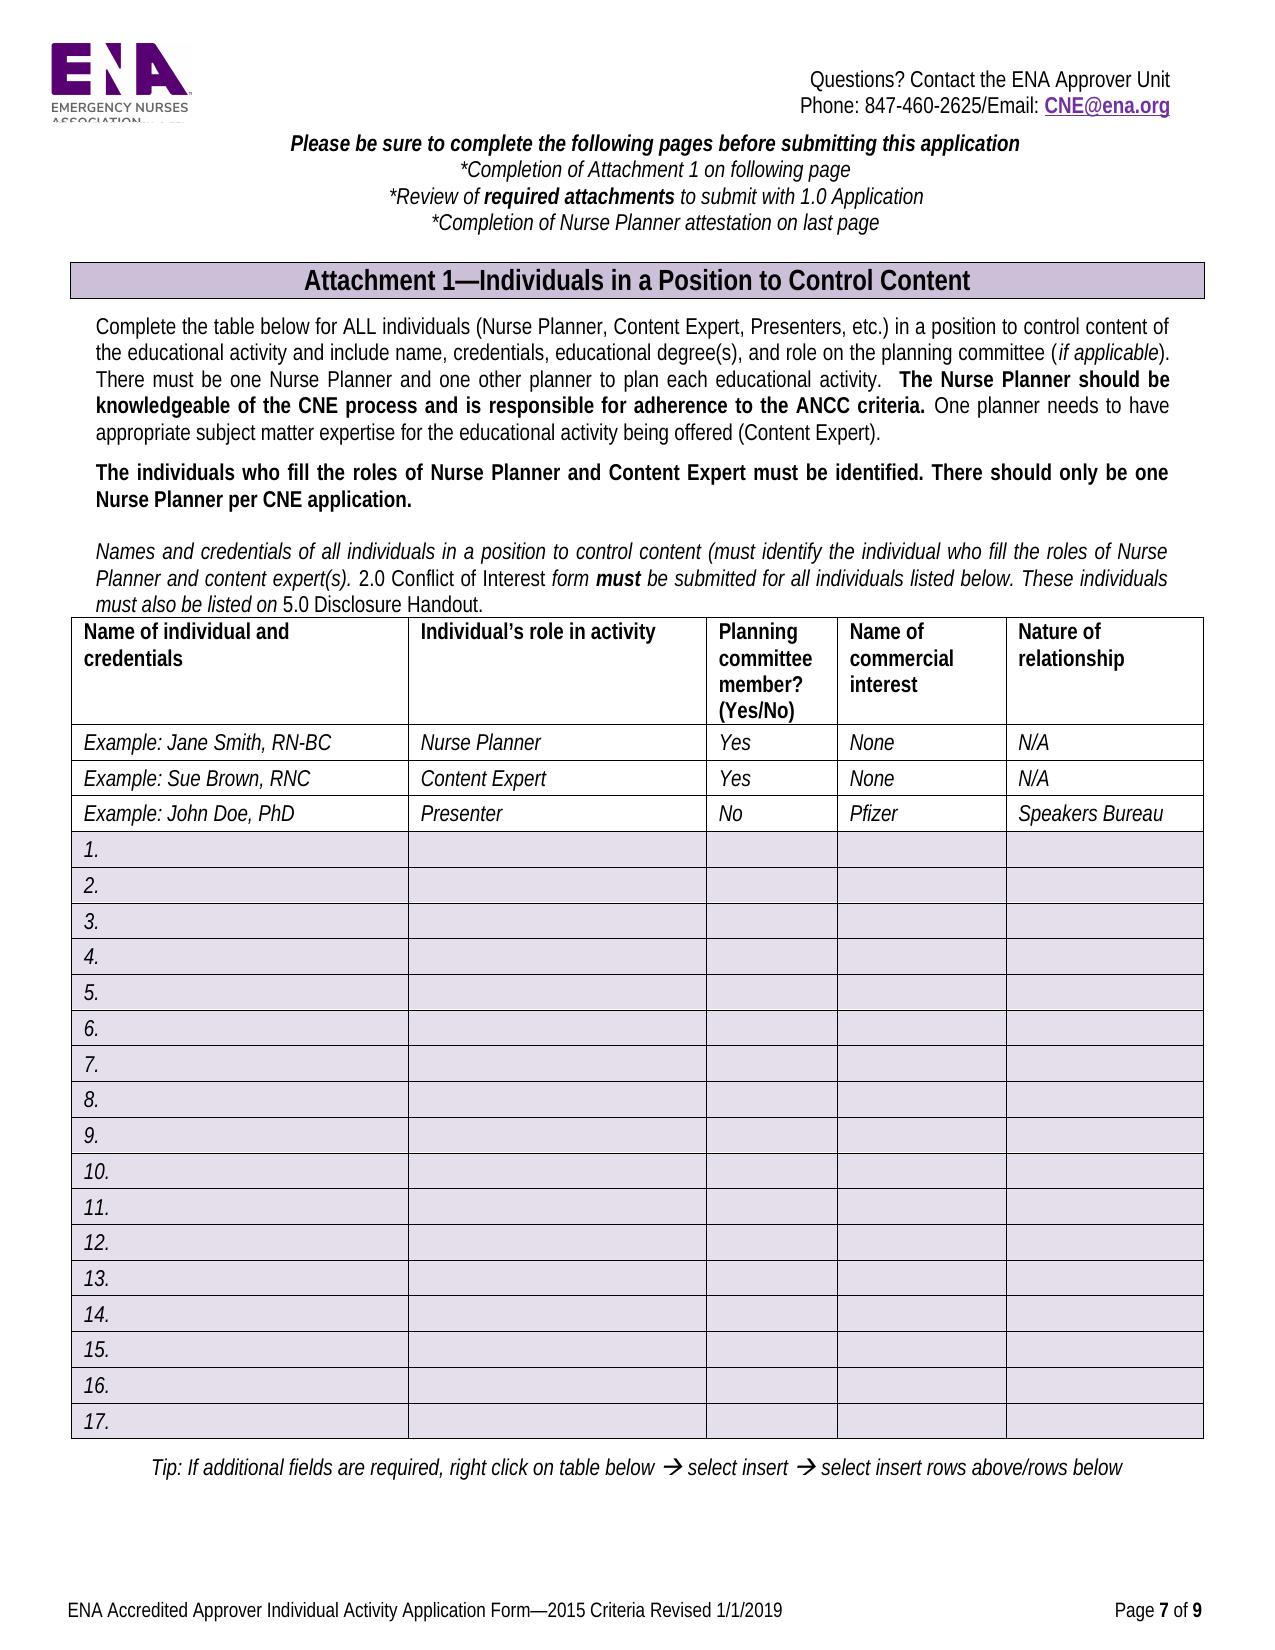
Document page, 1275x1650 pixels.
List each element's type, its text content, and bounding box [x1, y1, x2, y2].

table_cell [72, 1011, 408, 1045]
list *Review of required attachments to submit with 1.0 Application [142, 183, 1170, 209]
table_cell [838, 868, 1006, 902]
table_cell [838, 1011, 1006, 1045]
table_cell [409, 1189, 706, 1224]
table_cell [72, 939, 408, 974]
table_cell [1007, 1189, 1203, 1224]
table_cell N/A [1007, 761, 1203, 795]
table_cell [838, 1082, 1006, 1117]
table_header Nature of relationship [1007, 618, 1203, 724]
table_cell [409, 1296, 706, 1331]
table_cell [838, 904, 1006, 938]
table_cell [72, 1332, 408, 1367]
table_cell N/A [1007, 725, 1203, 759]
table_cell [1007, 832, 1203, 867]
table_cell [72, 832, 408, 867]
table_cell [838, 1118, 1006, 1152]
table_cell [409, 1332, 706, 1367]
table_cell [838, 939, 1006, 974]
table_cell [72, 975, 408, 1009]
table_cell None [838, 725, 1006, 759]
table_cell [1007, 1011, 1203, 1045]
text The individuals who fill the roles of Nurse Planner and Content Expert must be identified. There should only be one Nurse Planner per CNE application. [96, 459, 1170, 512]
table_cell [1007, 1368, 1203, 1403]
table_cell [1007, 939, 1203, 974]
table_cell Example: John Doe, PhD [72, 796, 408, 831]
table_cell [707, 1261, 837, 1295]
table_cell [409, 1154, 706, 1188]
table_cell None [838, 761, 1006, 795]
table_cell Content Expert [409, 761, 706, 795]
table_cell Speakers Bureau [1007, 796, 1203, 831]
table_cell [72, 1368, 408, 1403]
table_cell [707, 1082, 837, 1117]
table_header Name of commercial interest [838, 618, 1006, 724]
table_cell [838, 1404, 1006, 1438]
table_cell [1007, 1332, 1203, 1367]
table_cell [72, 1404, 408, 1438]
table_cell [72, 1154, 408, 1188]
table_cell [838, 1225, 1006, 1260]
table_cell [72, 1082, 408, 1117]
table_cell [838, 975, 1006, 1009]
table_cell Example: Sue Brown, RNC [72, 761, 408, 795]
table_cell [1007, 1118, 1203, 1152]
table_cell [707, 1011, 837, 1045]
table_cell [409, 1225, 706, 1260]
table_cell [72, 1225, 408, 1260]
table_cell [707, 1296, 837, 1331]
table_cell [707, 832, 837, 867]
list *Completion of Nurse Planner attestation on last page [142, 209, 1170, 235]
table_cell [1007, 1225, 1203, 1260]
table_cell [409, 1118, 706, 1152]
table_cell [1007, 1296, 1203, 1331]
table_cell [838, 1368, 1006, 1403]
table_cell [1007, 975, 1203, 1009]
list *Completion of Attachment 1 on following page [142, 156, 1170, 183]
table_cell [409, 1368, 706, 1403]
table_cell Presenter [409, 796, 706, 831]
table_cell [409, 939, 706, 974]
table_cell No [707, 796, 837, 831]
table_cell [72, 1046, 408, 1081]
table_cell [838, 1296, 1006, 1331]
table_cell [707, 975, 837, 1009]
text Tip: If additional fields are required, right click on table below select insert select insert rows above/rows below [105, 1454, 1170, 1480]
table_cell Nurse Planner [409, 725, 706, 759]
table_cell [409, 1404, 706, 1438]
table_cell [409, 1011, 706, 1045]
table_cell [838, 1261, 1006, 1295]
table_header Individual’s role in activity [409, 618, 706, 724]
table_cell [72, 904, 408, 938]
table_cell [838, 832, 1006, 867]
list Please be sure to complete the following pages before submitting this application [142, 130, 1170, 156]
table_cell [707, 1225, 837, 1260]
table_cell [72, 868, 408, 902]
table_header Planning committee member? (Yes/No) [707, 618, 837, 724]
table_cell Pfizer [838, 796, 1006, 831]
table_cell [72, 1296, 408, 1331]
text Names and credentials of all individuals in a position to control content (must identify the individual who fill the roles of Nurse Planner and content expert(s). 2.0 Conflict of Interest form must be submitted for all individuals listed below. These individuals must also be listed on 5.0 Disclosure Handout. [96, 538, 1170, 617]
table_cell [838, 1154, 1006, 1188]
table_cell [707, 1118, 837, 1152]
table_cell [707, 1154, 837, 1188]
table_cell [409, 1046, 706, 1081]
table_cell [72, 1189, 408, 1224]
table_cell [409, 975, 706, 1009]
table_cell [72, 1261, 408, 1295]
table_cell [707, 1189, 837, 1224]
table_cell [409, 1261, 706, 1295]
table_cell [707, 1368, 837, 1403]
table_cell [409, 904, 706, 938]
table_cell [838, 1332, 1006, 1367]
table_cell [707, 1332, 837, 1367]
table_cell [838, 1046, 1006, 1081]
table_cell [838, 1189, 1006, 1224]
table_cell [1007, 1046, 1203, 1081]
text Complete the table below for ALL individuals (Nurse Planner, Content Expert, Presenters, etc.) in a position to control content of the educational activity and include name, credentials, educational degree(s), and role on the planning committee (if applicable). There must be one Nurse Planner and one other planner to plan each educational activity. The Nurse Planner should be knowledgeable of the CNE process and is responsible for adherence to the ANCC criteria. One planner needs to have appropriate subject matter expertise for the educational activity being offered (Content Expert). [96, 313, 1170, 445]
picture [50, 43, 192, 122]
table_cell [1007, 1154, 1203, 1188]
table_cell [409, 832, 706, 867]
table_cell [409, 1082, 706, 1117]
table_cell [1007, 868, 1203, 902]
table_cell [1007, 1261, 1203, 1295]
table_cell [707, 868, 837, 902]
table_cell [409, 868, 706, 902]
table_cell [707, 1404, 837, 1438]
table_cell Yes [707, 761, 837, 795]
table_cell [707, 1046, 837, 1081]
table_cell [1007, 904, 1203, 938]
table_cell [1007, 1082, 1203, 1117]
table_header Name of individual and credentials [72, 618, 408, 724]
table_cell Example: Jane Smith, RN-BC [72, 725, 408, 759]
table_cell [707, 939, 837, 974]
table_cell [72, 1118, 408, 1152]
table_cell Yes [707, 725, 837, 759]
table_header Attachment 1—Individuals in a Position to Control Content [71, 263, 1204, 298]
table_cell [707, 904, 837, 938]
table_cell [1007, 1404, 1203, 1438]
